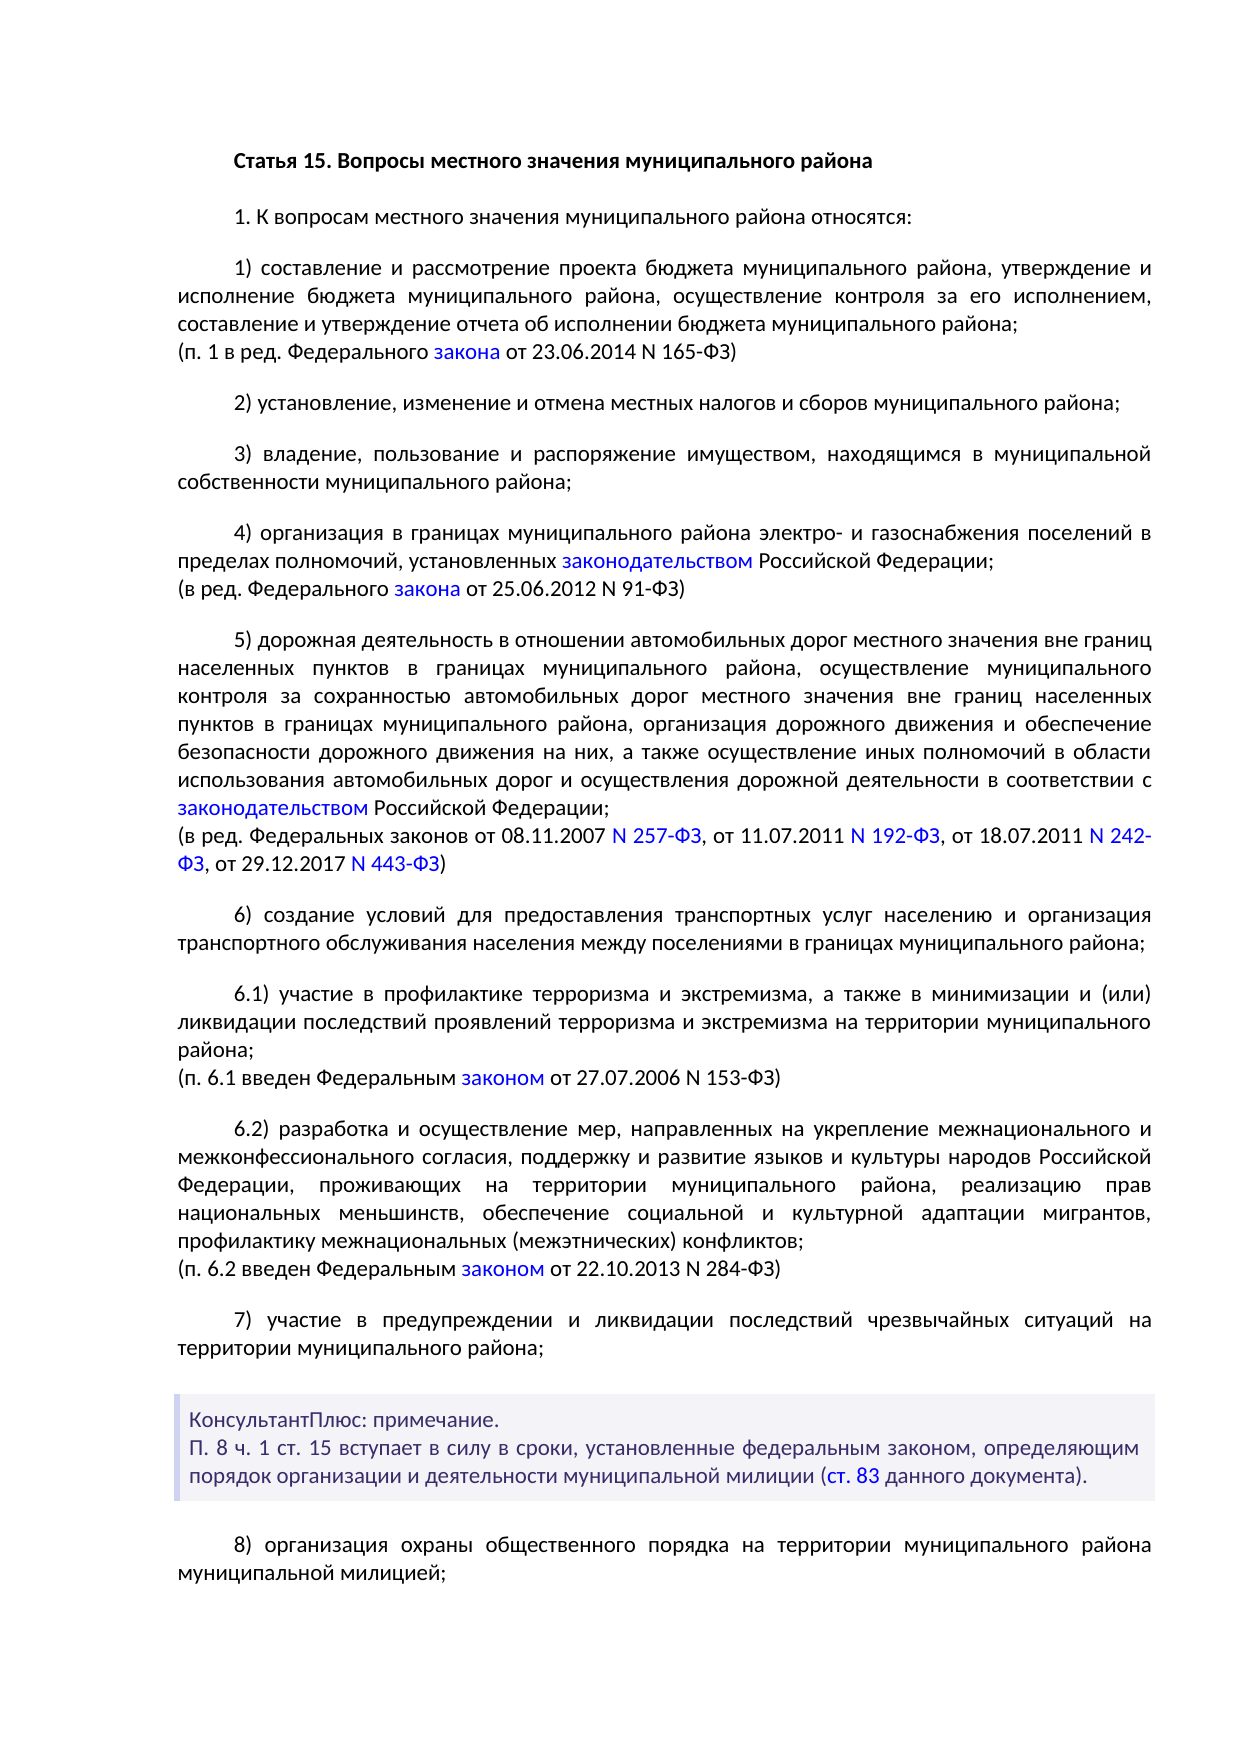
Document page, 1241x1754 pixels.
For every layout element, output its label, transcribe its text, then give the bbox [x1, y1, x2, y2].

text (п. 6.2 введен Федеральным законом от 22.10.2013 N 284-ФЗ) [177, 1254, 1152, 1282]
text 4) организация в границах муниципального района электро- и газоснабжения поселений в пределах полномочий, установленных законодательством Российской Федерации; [177, 518, 1152, 574]
text 2) установление, изменение и отмена местных налогов и сборов муниципального района; [177, 388, 1152, 416]
text 1. К вопросам местного значения муниципального района относятся: [177, 202, 1152, 230]
text 6.2) разработка и осуществление мер, направленных на укрепление межнационального и межконфессионального согласия, поддержку и развитие языков и культуры народов Российской Федерации, проживающих на территории муниципального района, реализацию прав национальных меньшинств, обеспечение социальной и культурной адаптации мигрантов, профилактику межнациональных (межэтнических) конфликтов; [177, 1114, 1152, 1254]
text (п. 1 в ред. Федерального закона от 23.06.2014 N 165-ФЗ) [177, 337, 1152, 365]
text (п. 6.1 введен Федеральным законом от 27.07.2006 N 153-ФЗ) [177, 1063, 1152, 1091]
text 6.1) участие в профилактике терроризма и экстремизма, а также в минимизации и (или) ликвидации последствий проявлений терроризма и экстремизма на территории муниципального района; [177, 979, 1152, 1063]
text 6) создание условий для предоставления транспортных услуг населению и организация транспортного обслуживания населения между поселениями в границах муниципального района; [177, 900, 1152, 956]
text 3) владение, пользование и распоряжение имуществом, находящимся в муниципальной собственности муниципального района; [177, 439, 1152, 495]
text 1) составление и рассмотрение проекта бюджета муниципального района, утверждение и исполнение бюджета муниципального района, осуществление контроля за его исполнением, составление и утверждение отчета об исполнении бюджета муниципального района; [177, 253, 1152, 337]
text 7) участие в предупреждении и ликвидации последствий чрезвычайных ситуаций на территории муниципального района; [177, 1305, 1152, 1361]
text (в ред. Федерального закона от 25.06.2012 N 91-ФЗ) [177, 574, 1152, 602]
text 5) дорожная деятельность в отношении автомобильных дорог местного значения вне границ населенных пунктов в границах муниципального района, осуществление муниципального контроля за сохранностью автомобильных дорог местного значения вне границ населенных пунктов в границах муниципального района, организация дорожного движения и обеспечение безопасности дорожного движения на них, а также осуществление иных полномочий в области использования автомобильных дорог и осуществления дорожной деятельности в соответствии с законодательством Российской Федерации; [177, 625, 1152, 821]
title Статья 15. Вопросы местного значения муниципального района [177, 146, 1152, 174]
text (в ред. Федеральных законов от 08.11.2007 N 257-ФЗ, от 11.07.2011 N 192-ФЗ, от 18.07.2011 N 242-ФЗ, от 29.12.2017 N 443-ФЗ) [177, 821, 1152, 877]
table_header КонсультантПлюс: примечание. П. 8 ч. 1 ст. 15 вступает в силу в сроки, установленные федеральным законом, определяющим порядок организации и деятельности муниципальной милиции (ст. 83 данного документа). [180, 1394, 1149, 1501]
text 8) организация охраны общественного порядка на территории муниципального района муниципальной милицией; [177, 1530, 1152, 1586]
